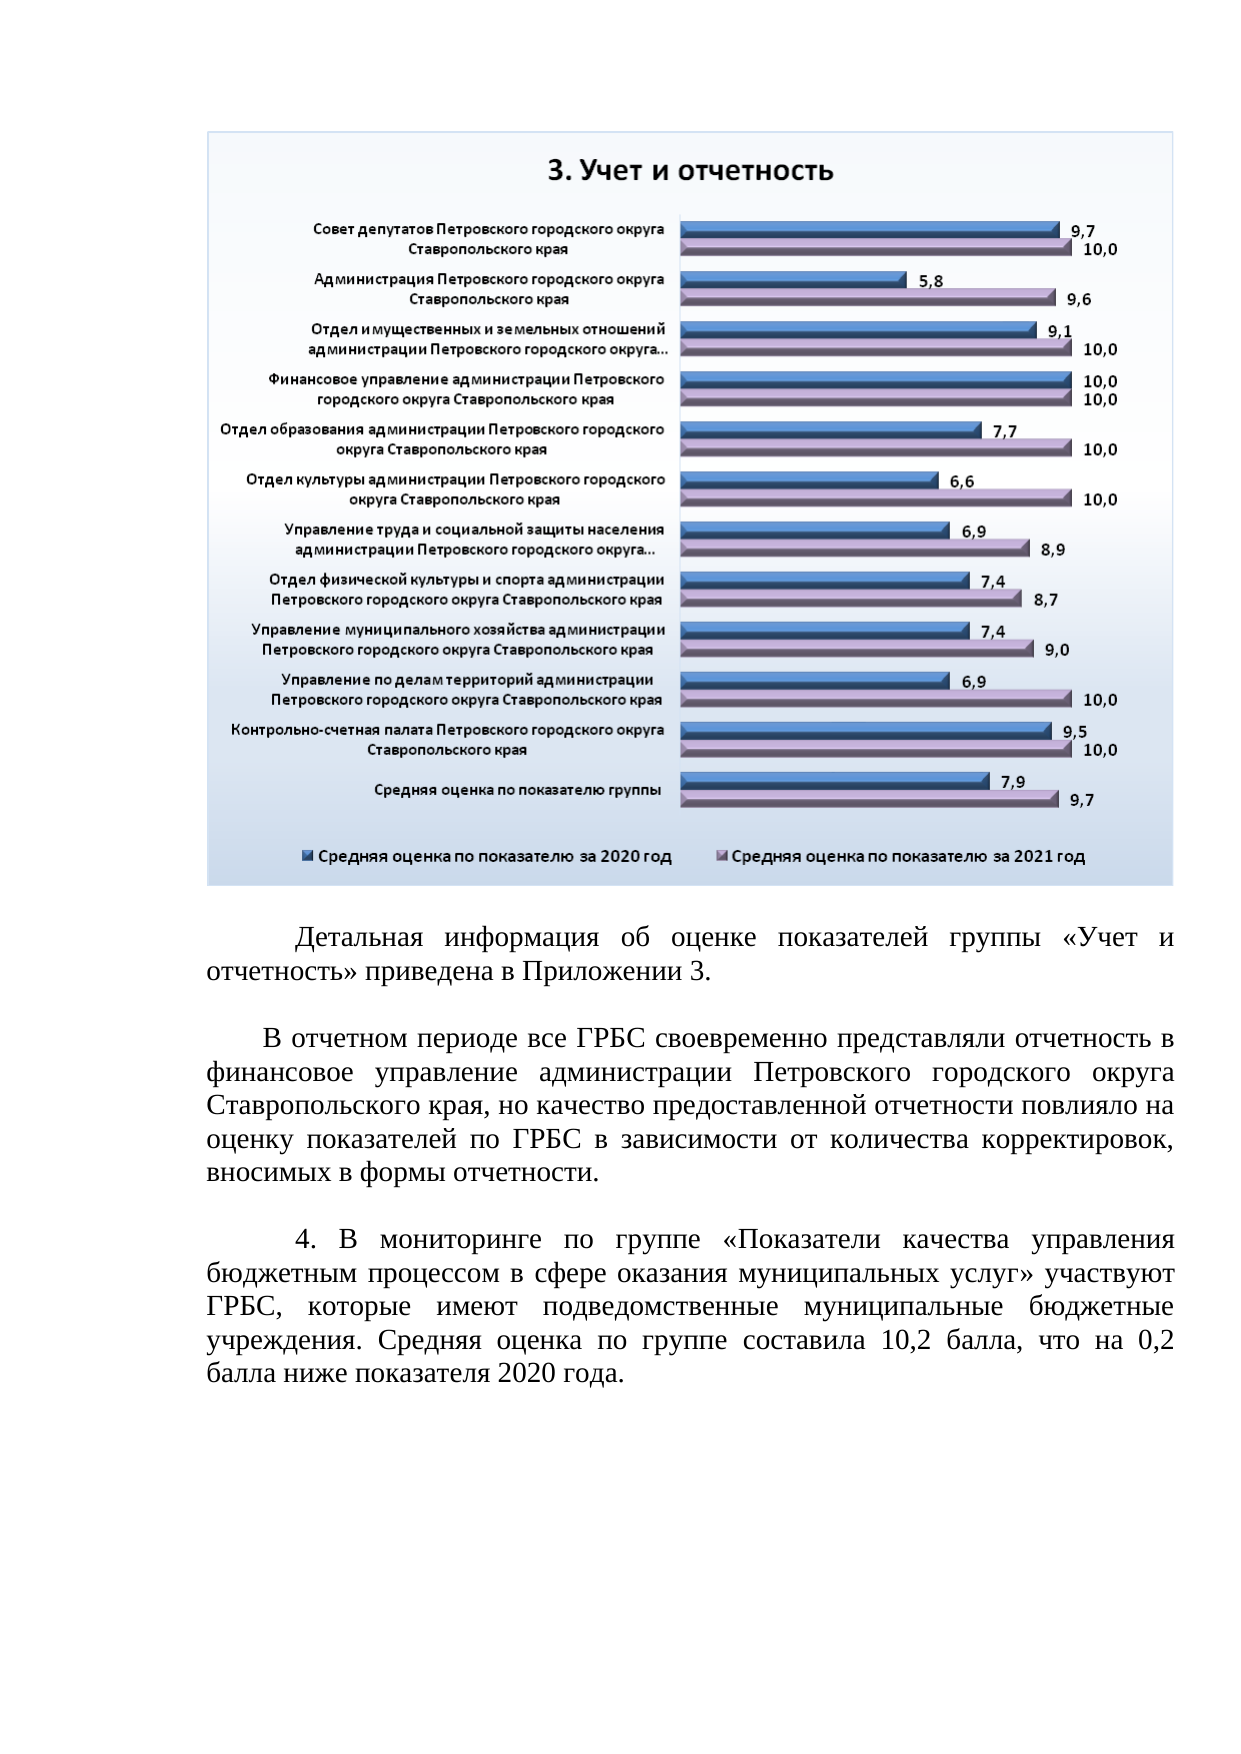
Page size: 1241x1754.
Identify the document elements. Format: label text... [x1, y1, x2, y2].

text 4. В мониторинге по группе «Показатели качества управления бюджетным процессом в сфере оказания муниципальных услуг» участвуют ГРБС, которые имеют подведомственные муниципальные бюджетные учреждения. Средняя оценка по группе составила 10,2 балла, что на 0,2 балла ниже показателя 2020 года. [206, 1221, 1175, 1389]
list Детальная информация об оценке показателей группы «Учет и отчетность» приведена в Приложении 3. [206, 919, 1175, 987]
text В отчетном периоде все ГРБС своевременно представляли отчетность в финансовое управление администрации Петровского городского округа Ставропольского края, но качество предоставленной отчетности повлияло на оценку показателей по ГРБС в зависимости от количества корректировок, вносимых в формы отчетности. [206, 1020, 1175, 1188]
picture [206, 131, 1174, 886]
